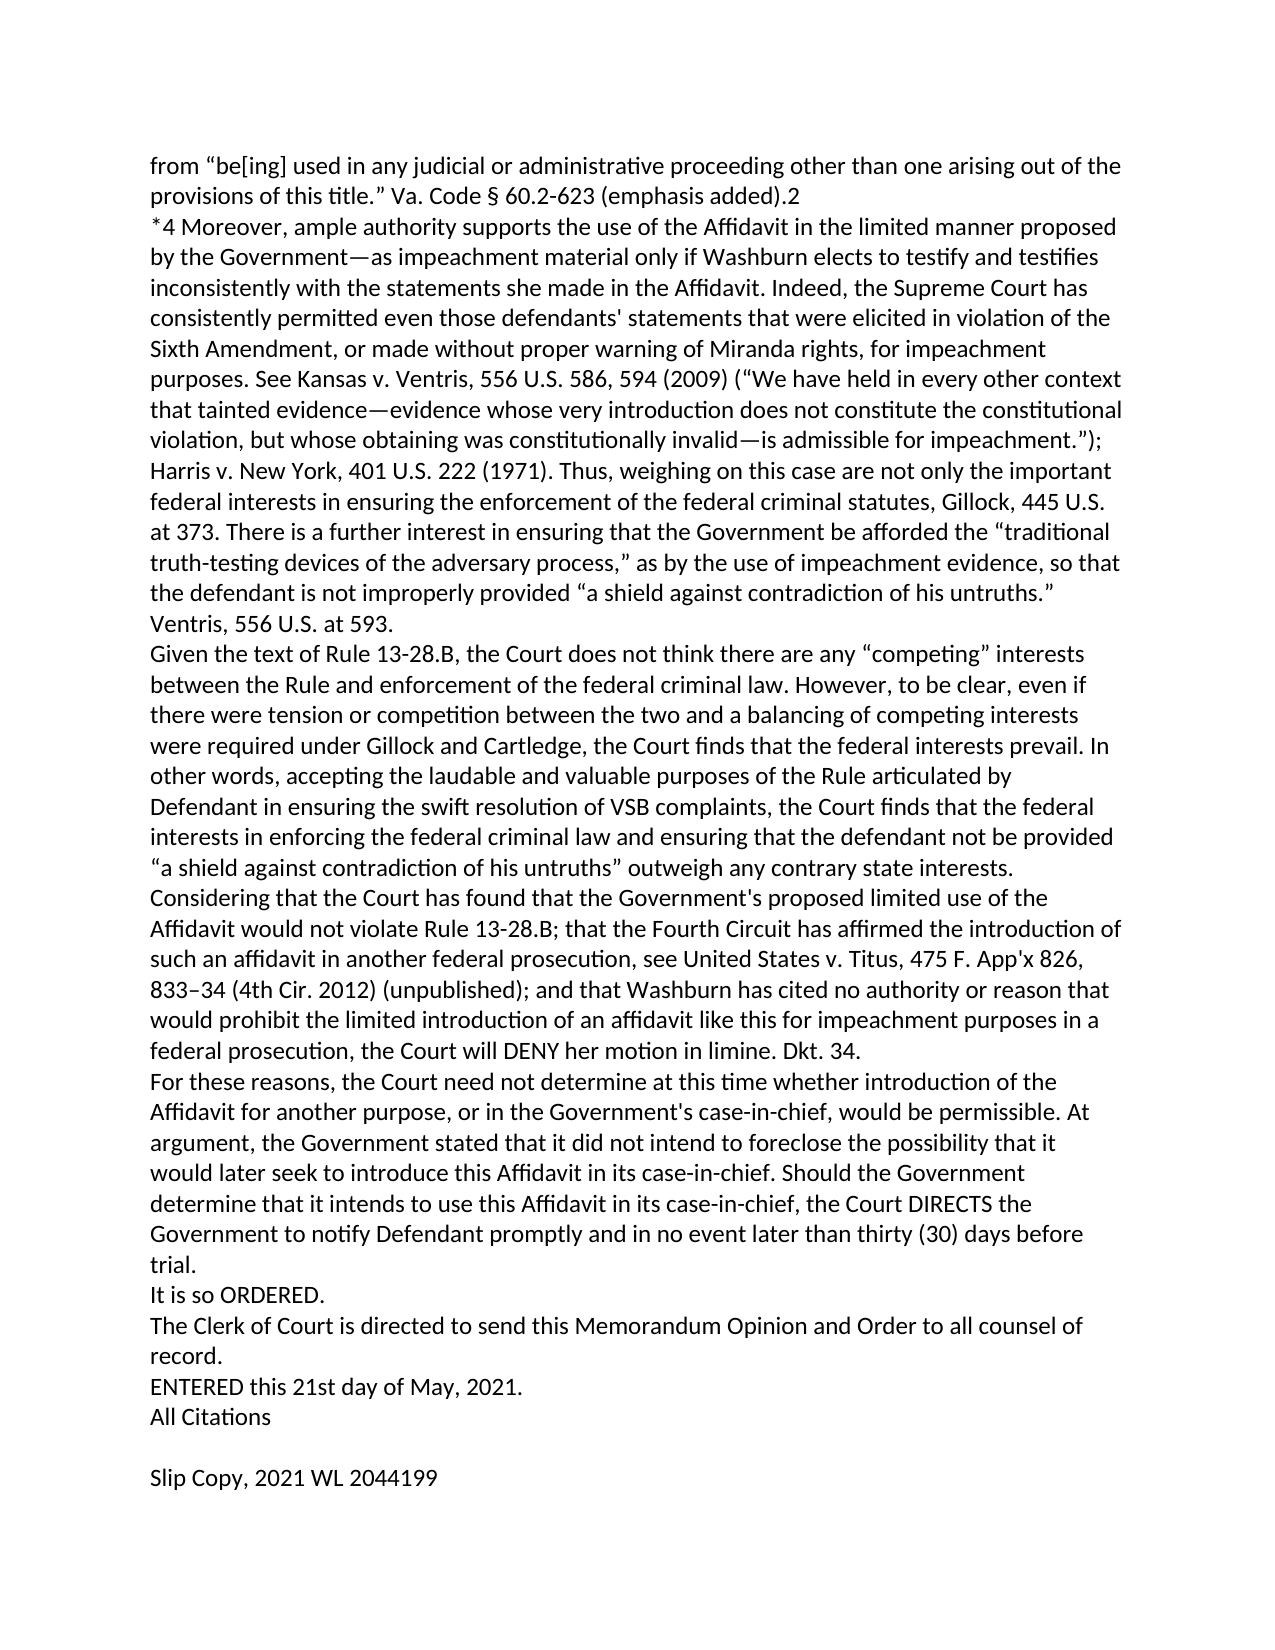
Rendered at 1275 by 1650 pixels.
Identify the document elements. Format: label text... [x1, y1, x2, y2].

text Given the text of Rule 13-28.B, the Court does not think there are any “competing” interests between the Rule and enforcement of the federal criminal law. However, to be clear, even if there were tension or competition between the two and a balancing of competing interests were required under Gillock and Cartledge, the Court finds that the federal interests prevail. In other words, accepting the laudable and valuable purposes of the Rule articulated by Defendant in ensuring the swift resolution of VSB complaints, the Court finds that the federal interests in enforcing the federal criminal law and ensuring that the defendant not be provided “a shield against contradiction of his untruths” outweigh any contrary state interests. [150, 638, 1125, 882]
text Slip Copy, 2021 WL 2044199 [150, 1462, 1125, 1493]
text For these reasons, the Court need not determine at this time whether introduction of the Affidavit for another purpose, or in the Government's case-in-chief, would be permissible. At argument, the Government stated that it did not intend to foreclose the possibility that it would later seek to introduce this Affidavit in its case-in-chief. Should the Government determine that it intends to use this Affidavit in its case-in-chief, the Court DIRECTS the Government to notify Defendant promptly and in no event later than thirty (30) days before trial. [150, 1066, 1125, 1279]
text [150, 150, 1125, 211]
text The Clerk of Court is directed to send this Memorandum Opinion and Order to all counsel of record. [150, 1310, 1125, 1371]
text Considering that the Court has found that the Government's proposed limited use of the Affidavit would not violate Rule 13-28.B; that the Fourth Circuit has affirmed the introduction of such an affidavit in another federal prosecution, see United States v. Titus, 475 F. App'x 826, 833–34 (4th Cir. 2012) (unpublished); and that Washburn has cited no authority or reason that would prohibit the limited introduction of an affidavit like this for impeachment purposes in a federal prosecution, the Court will DENY her motion in limine. Dkt. 34. [150, 882, 1125, 1066]
text ENTERED this 21st day of May, 2021. [150, 1371, 1125, 1401]
text All Citations [150, 1401, 1125, 1432]
text It is so ORDERED. [150, 1279, 1125, 1310]
text *4 Moreover, ample authority supports the use of the Affidavit in the limited manner proposed by the Government—as impeachment material only if Washburn elects to testify and testifies inconsistently with the statements she made in the Affidavit. Indeed, the Supreme Court has consistently permitted even those defendants' statements that were elicited in violation of the Sixth Amendment, or made without proper warning of Miranda rights, for impeachment purposes. See Kansas v. Ventris, 556 U.S. 586, 594 (2009) (“We have held in every other context that tainted evidence—evidence whose very introduction does not constitute the constitutional violation, but whose obtaining was constitutionally invalid—is admissible for impeachment.”); Harris v. New York, 401 U.S. 222 (1971). Thus, weighing on this case are not only the important federal interests in ensuring the enforcement of the federal criminal statutes, Gillock, 445 U.S. at 373. There is a further interest in ensuring that the Government be afforded the “traditional truth-testing devices of the adversary process,” as by the use of impeachment evidence, so that the defendant is not improperly provided “a shield against contradiction of his untruths.” Ventris, 556 U.S. at 593. [150, 211, 1125, 638]
